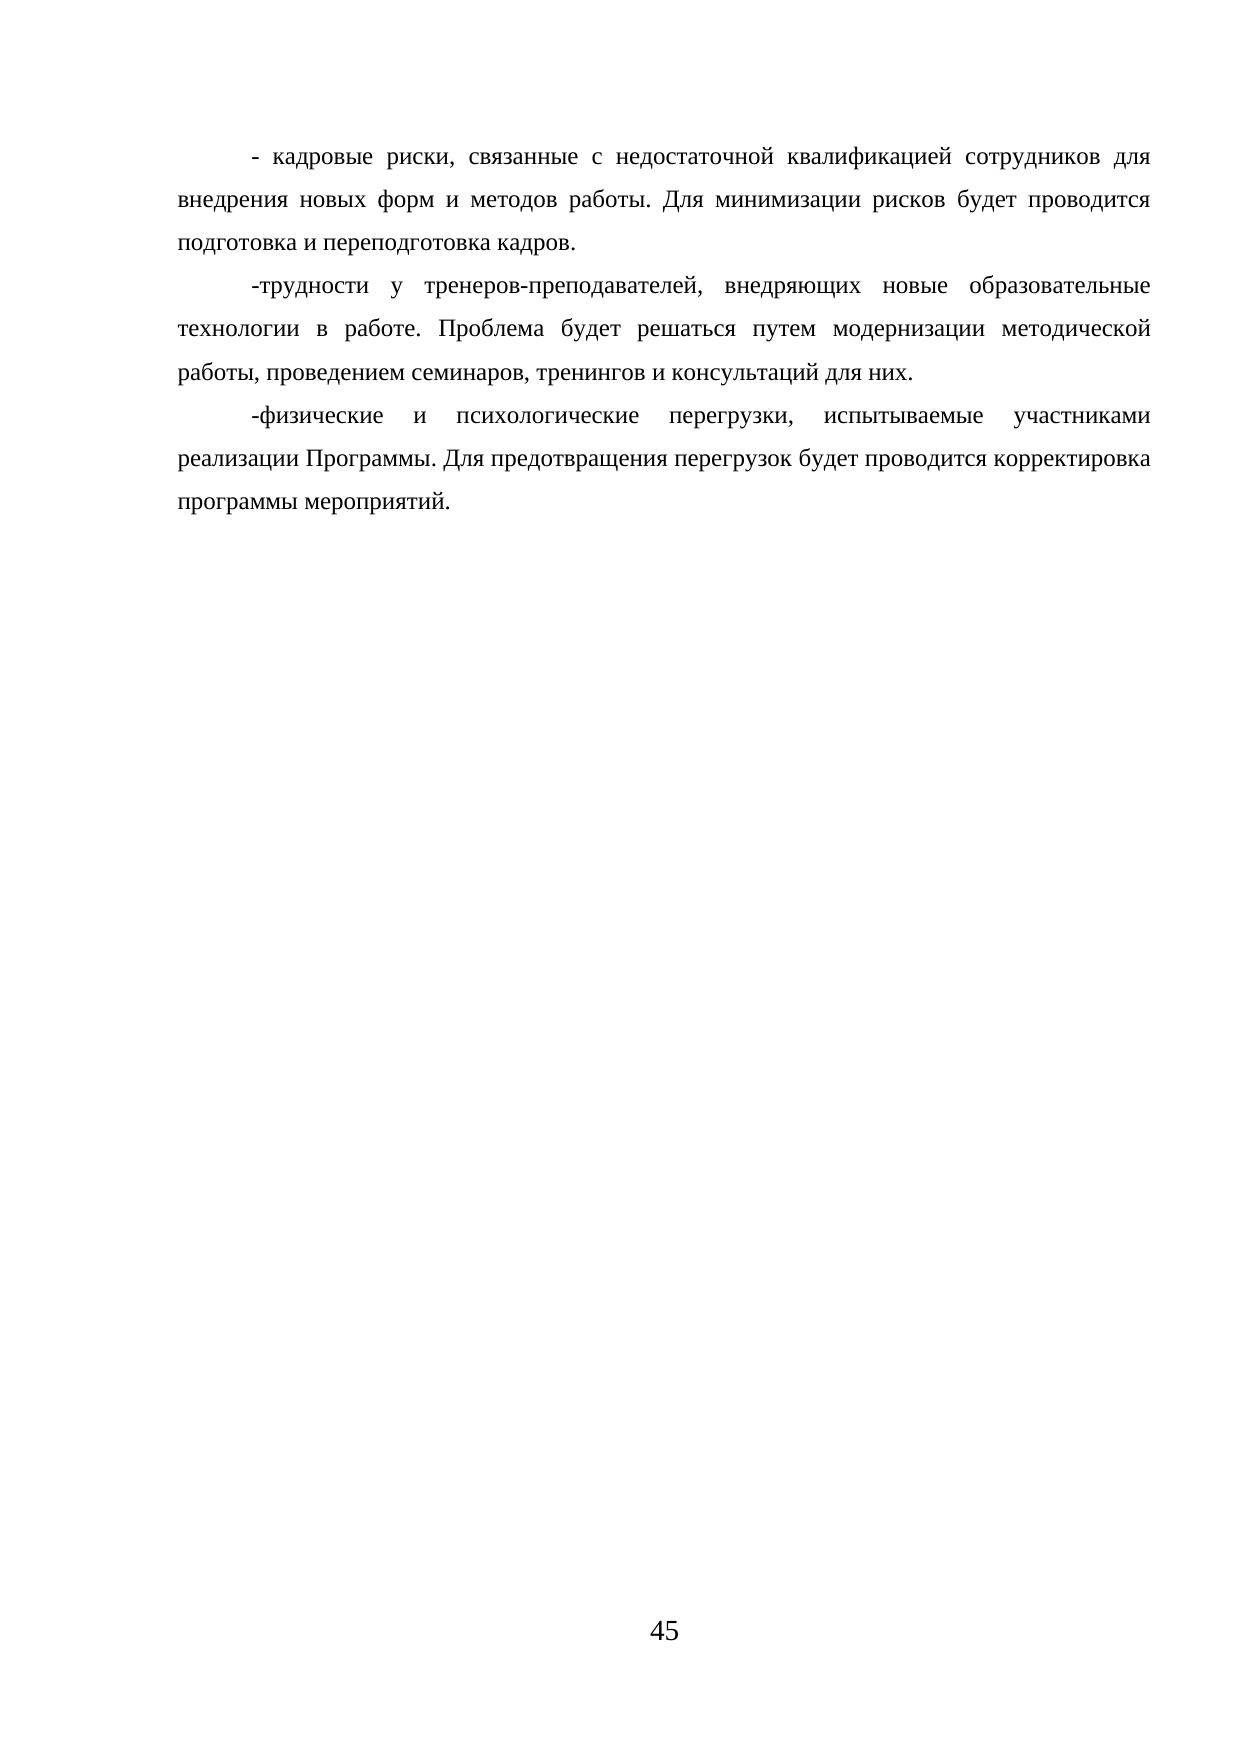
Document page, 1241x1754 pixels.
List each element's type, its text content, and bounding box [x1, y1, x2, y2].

text -физические и психологические перегрузки, испытываемые участниками реализации Программы. Для предотвращения перегрузок будет проводится корректировка программы мероприятий. [177, 400, 1152, 515]
text - кадровые риски, связанные с недостаточной квалификацией сотрудников для внедрения новых форм и методов работы. Для минимизации рисков будет проводится подготовка и переподготовка кадров. [177, 141, 1152, 256]
text -трудности у тренеров-преподавателей, внедряющих новые образовательные технологии в работе. Проблема будет решаться путем модернизации методической работы, проведением семинаров, тренингов и консультаций для них. [177, 270, 1152, 385]
